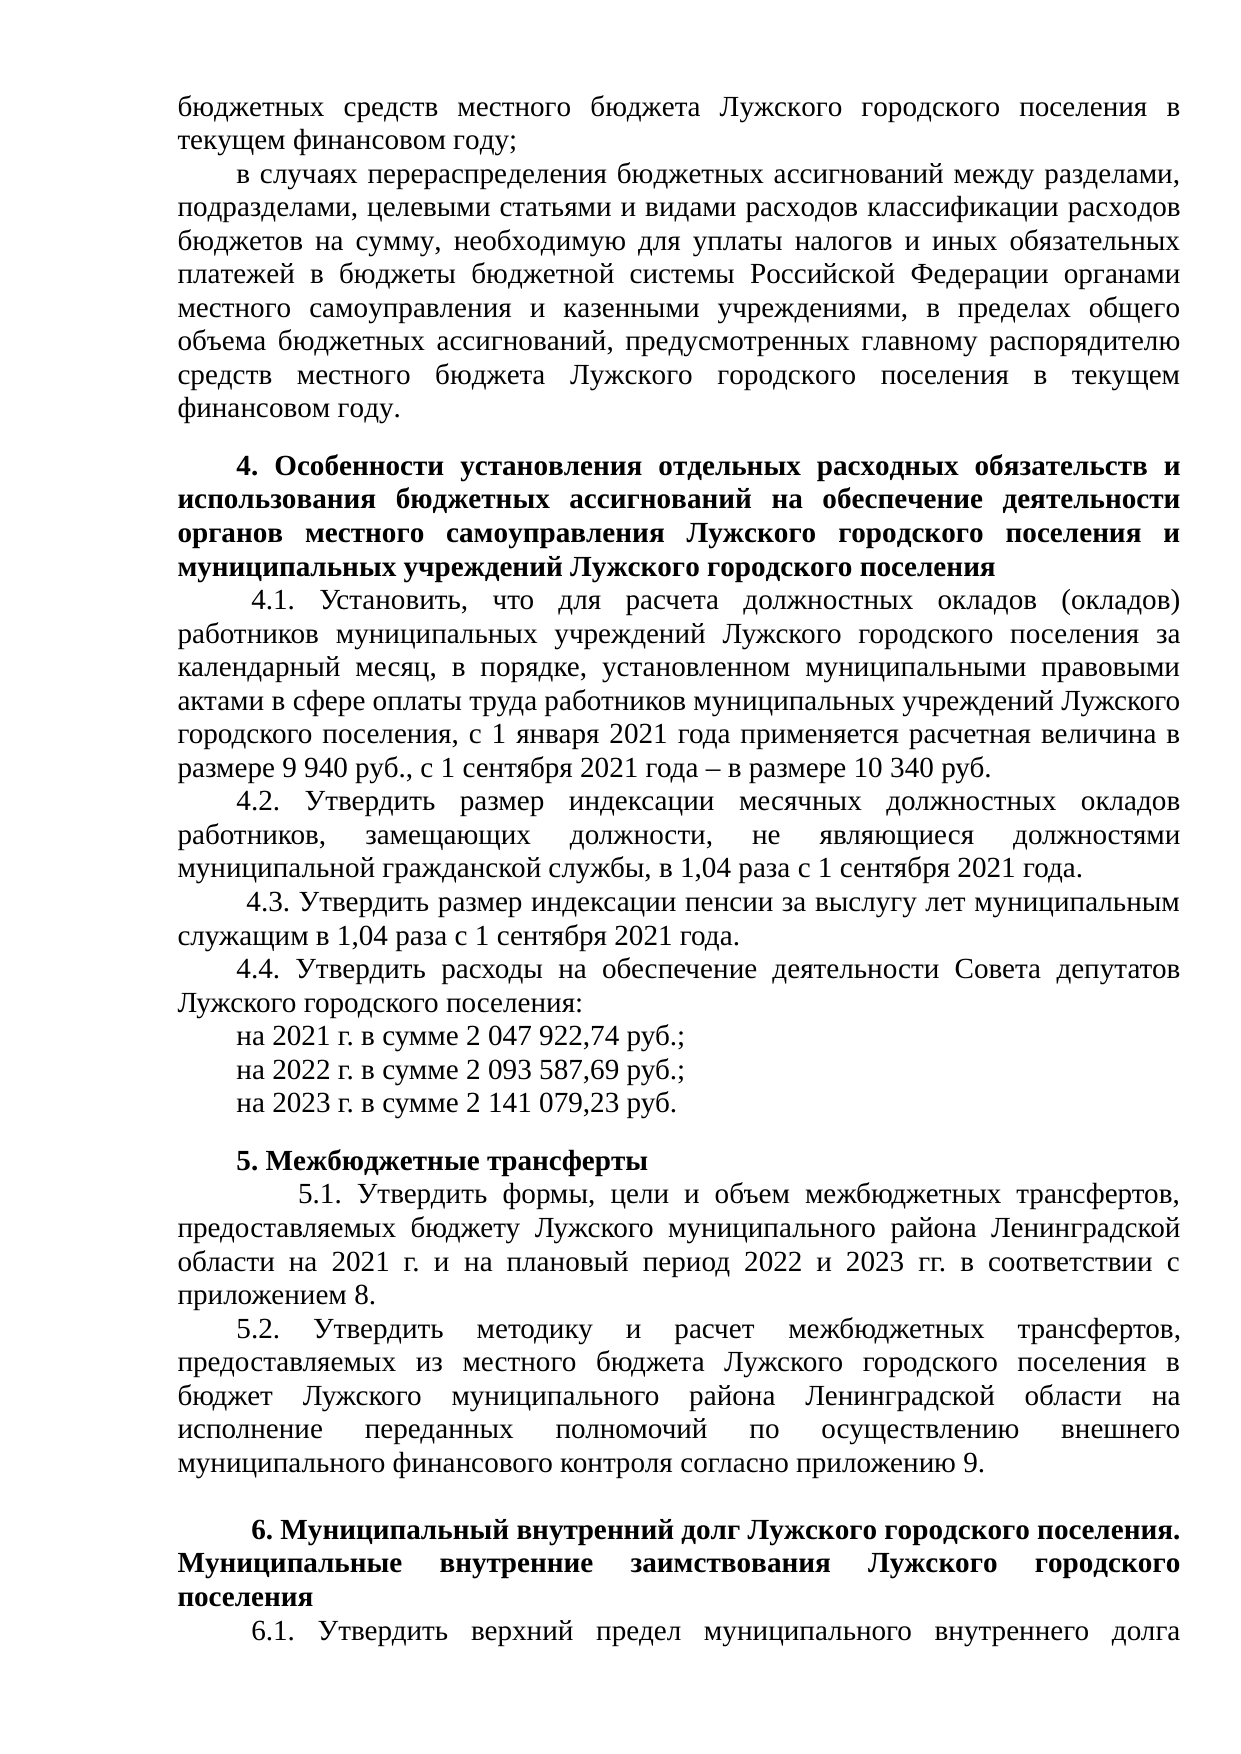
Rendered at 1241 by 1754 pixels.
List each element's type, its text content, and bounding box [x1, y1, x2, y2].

text 4. Особенности установления отдельных расходных обязательств и использования бюджетных ассигнований на обеспечение деятельности органов местного самоуправления Лужского городского поселения и муниципальных учреждений Лужского городского поселения [177, 448, 1181, 582]
text 4.4. Утвердить расходы на обеспечение деятельности Совета депутатов Лужского городского поселения: [177, 951, 1181, 1018]
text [177, 89, 1181, 156]
text 4.3. Утвердить размер индексации пенсии за выслугу лет муниципальным служащим в 1,04 раза с 1 сентября 2021 года. [177, 884, 1181, 951]
text на 2022 г. в сумме 2 093 587,69 руб.; [177, 1052, 1181, 1085]
text 5.2. Утвердить методику и расчет межбюджетных трансфертов, предоставляемых из местного бюджета Лужского городского поселения в бюджет Лужского муниципального района Ленинградской области на исполнение переданных полномочий по осуществлению внешнего муниципального финансового контроля согласно приложению 9. [177, 1311, 1181, 1478]
text в случаях перераспределения бюджетных ассигнований между разделами, подразделами, целевыми статьями и видами расходов классификации расходов бюджетов на сумму, необходимую для уплаты налогов и иных обязательных платежей в бюджеты бюджетной системы Российской Федерации органами местного самоуправления и казенными учреждениями, в пределах общего объема бюджетных ассигнований, предусмотренных главному распорядителю средств местного бюджета Лужского городского поселения в текущем финансовом году. [177, 156, 1181, 424]
text 5.1. Утвердить формы, цели и объем межбюджетных трансфертов, предоставляемых бюджету Лужского муниципального района Ленинградской области на 2021 г. и на плановый период 2022 и 2023 гг. в соответствии с приложением 8. [177, 1177, 1181, 1311]
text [177, 1613, 1181, 1646]
text 4.1. Установить, что для расчета должностных окладов (окладов) работников муниципальных учреждений Лужского городского поселения за календарный месяц, в порядке, установленном муниципальными правовыми актами в сфере оплаты труда работников муниципальных учреждений Лужского городского поселения, с 1 января 2021 года применяется расчетная величина в размере 9 940 руб., с 1 сентября 2021 года – в размере 10 340 руб. [177, 582, 1181, 783]
text 5. Межбюджетные трансферты [177, 1143, 1181, 1177]
text 4.2. Утвердить размер индексации месячных должностных окладов работников, замещающих должности, не являющиеся должностями муниципальной гражданской службы, в 1,04 раза с 1 сентября 2021 года. [177, 783, 1181, 884]
text на 2021 г. в сумме 2 047 922,74 руб.; [177, 1018, 1181, 1052]
text 6. Муниципальный внутренний долг Лужского городского поселения. Муниципальные внутренние заимствования Лужского городского поселения [177, 1512, 1181, 1613]
text на 2023 г. в сумме 2 141 079,23 руб. [177, 1085, 1181, 1119]
